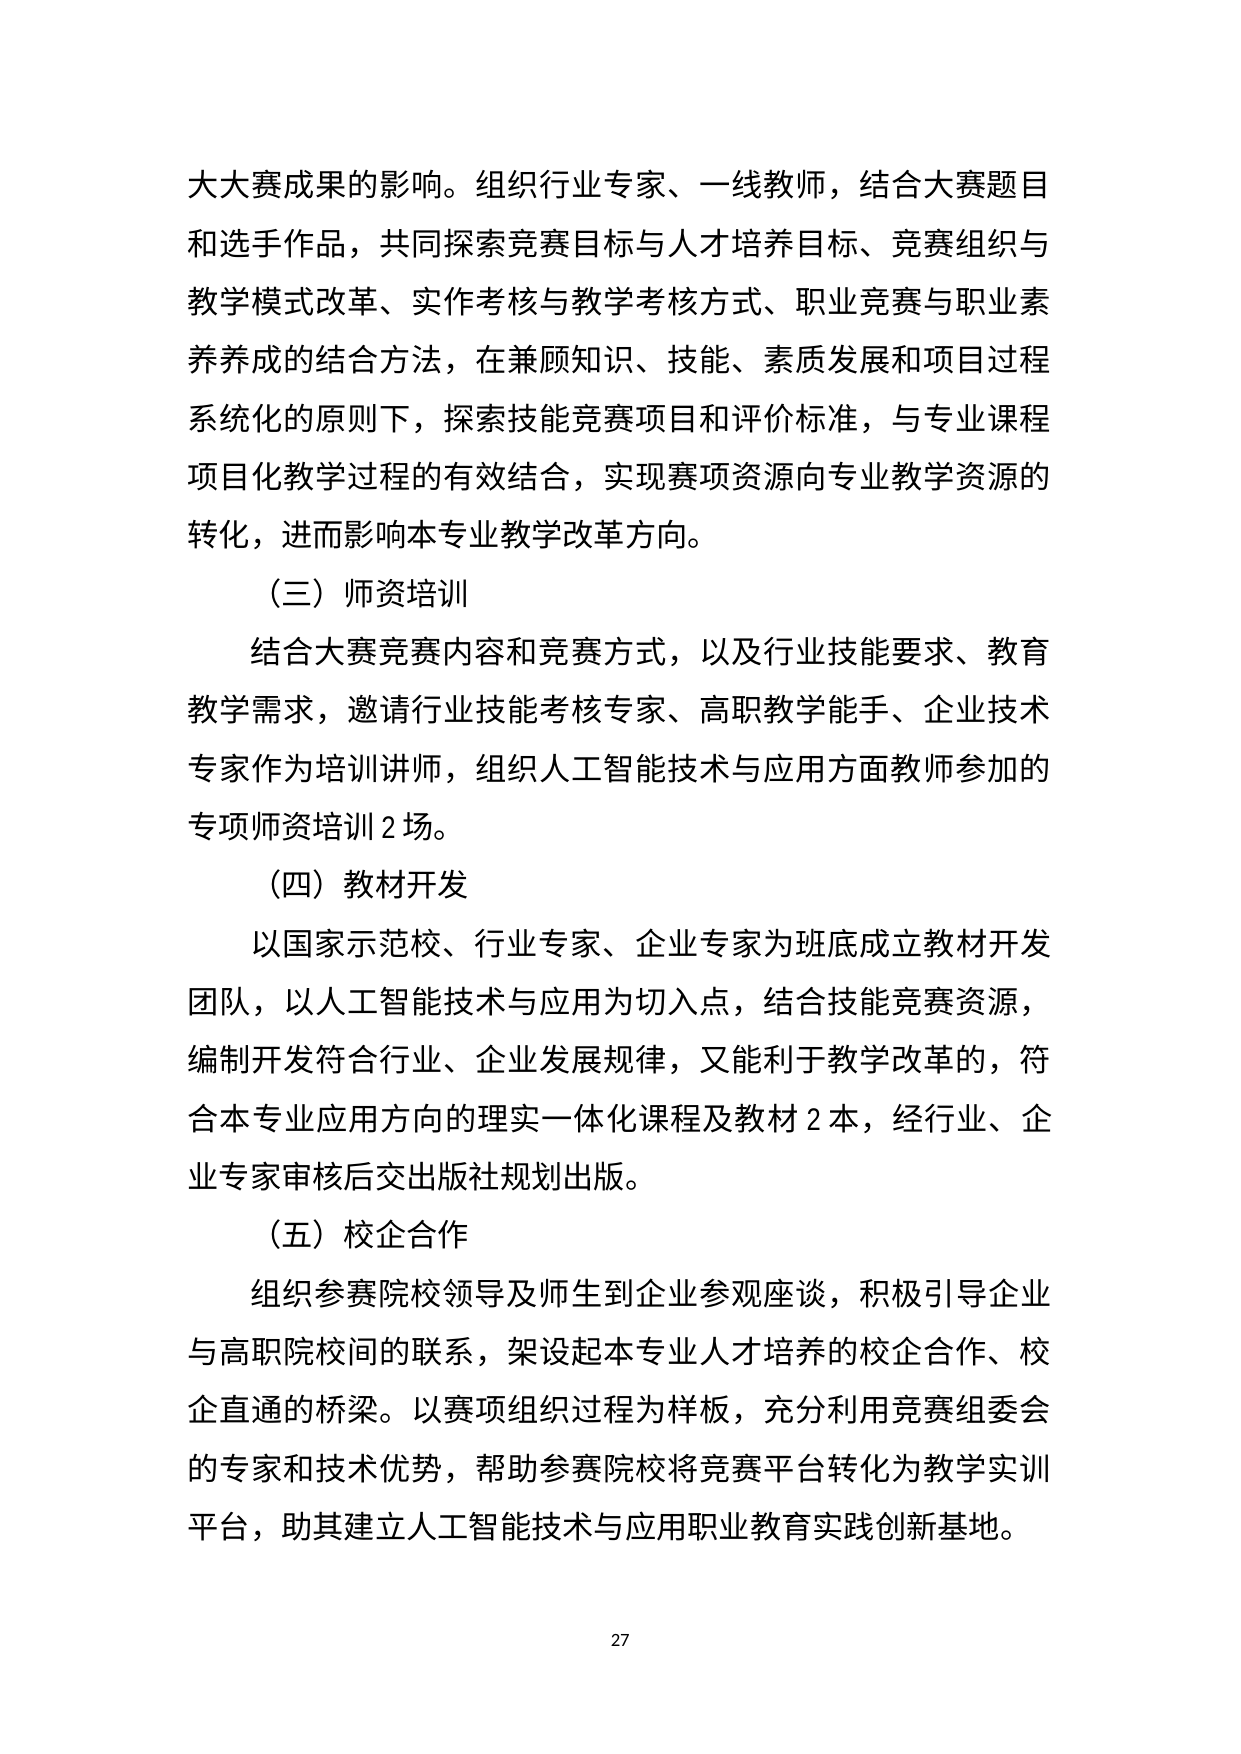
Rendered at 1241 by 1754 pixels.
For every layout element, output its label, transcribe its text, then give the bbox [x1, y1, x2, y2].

text （四）教材开发 [187, 850, 1053, 908]
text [187, 150, 1053, 558]
text （三）师资培训 [187, 558, 1053, 617]
text 组织参赛院校领导及师生到企业参观座谈，积极引导企业与高职院校间的联系，架设起本专业人才培养的校企合作、校企直通的桥梁。以赛项组织过程为样板，充分利用竞赛组委会的专家和技术优势，帮助参赛院校将竞赛平台转化为教学实训平台，助其建立人工智能技术与应用职业教育实践创新基地。 [187, 1258, 1053, 1550]
text （五）校企合作 [187, 1200, 1053, 1258]
text 结合大赛竞赛内容和竞赛方式，以及行业技能要求、教育教学需求，邀请行业技能考核专家、高职教学能手、企业技术专家作为培训讲师，组织人工智能技术与应用方面教师参加的专项师资培训2场。 [187, 617, 1053, 850]
text 以国家示范校、行业专家、企业专家为班底成立教材开发团队，以人工智能技术与应用为切入点，结合技能竞赛资源，编制开发符合行业、企业发展规律，又能利于教学改革的，符合本专业应用方向的理实一体化课程及教材2本，经行业、企业专家审核后交出版社规划出版。 [187, 908, 1053, 1200]
